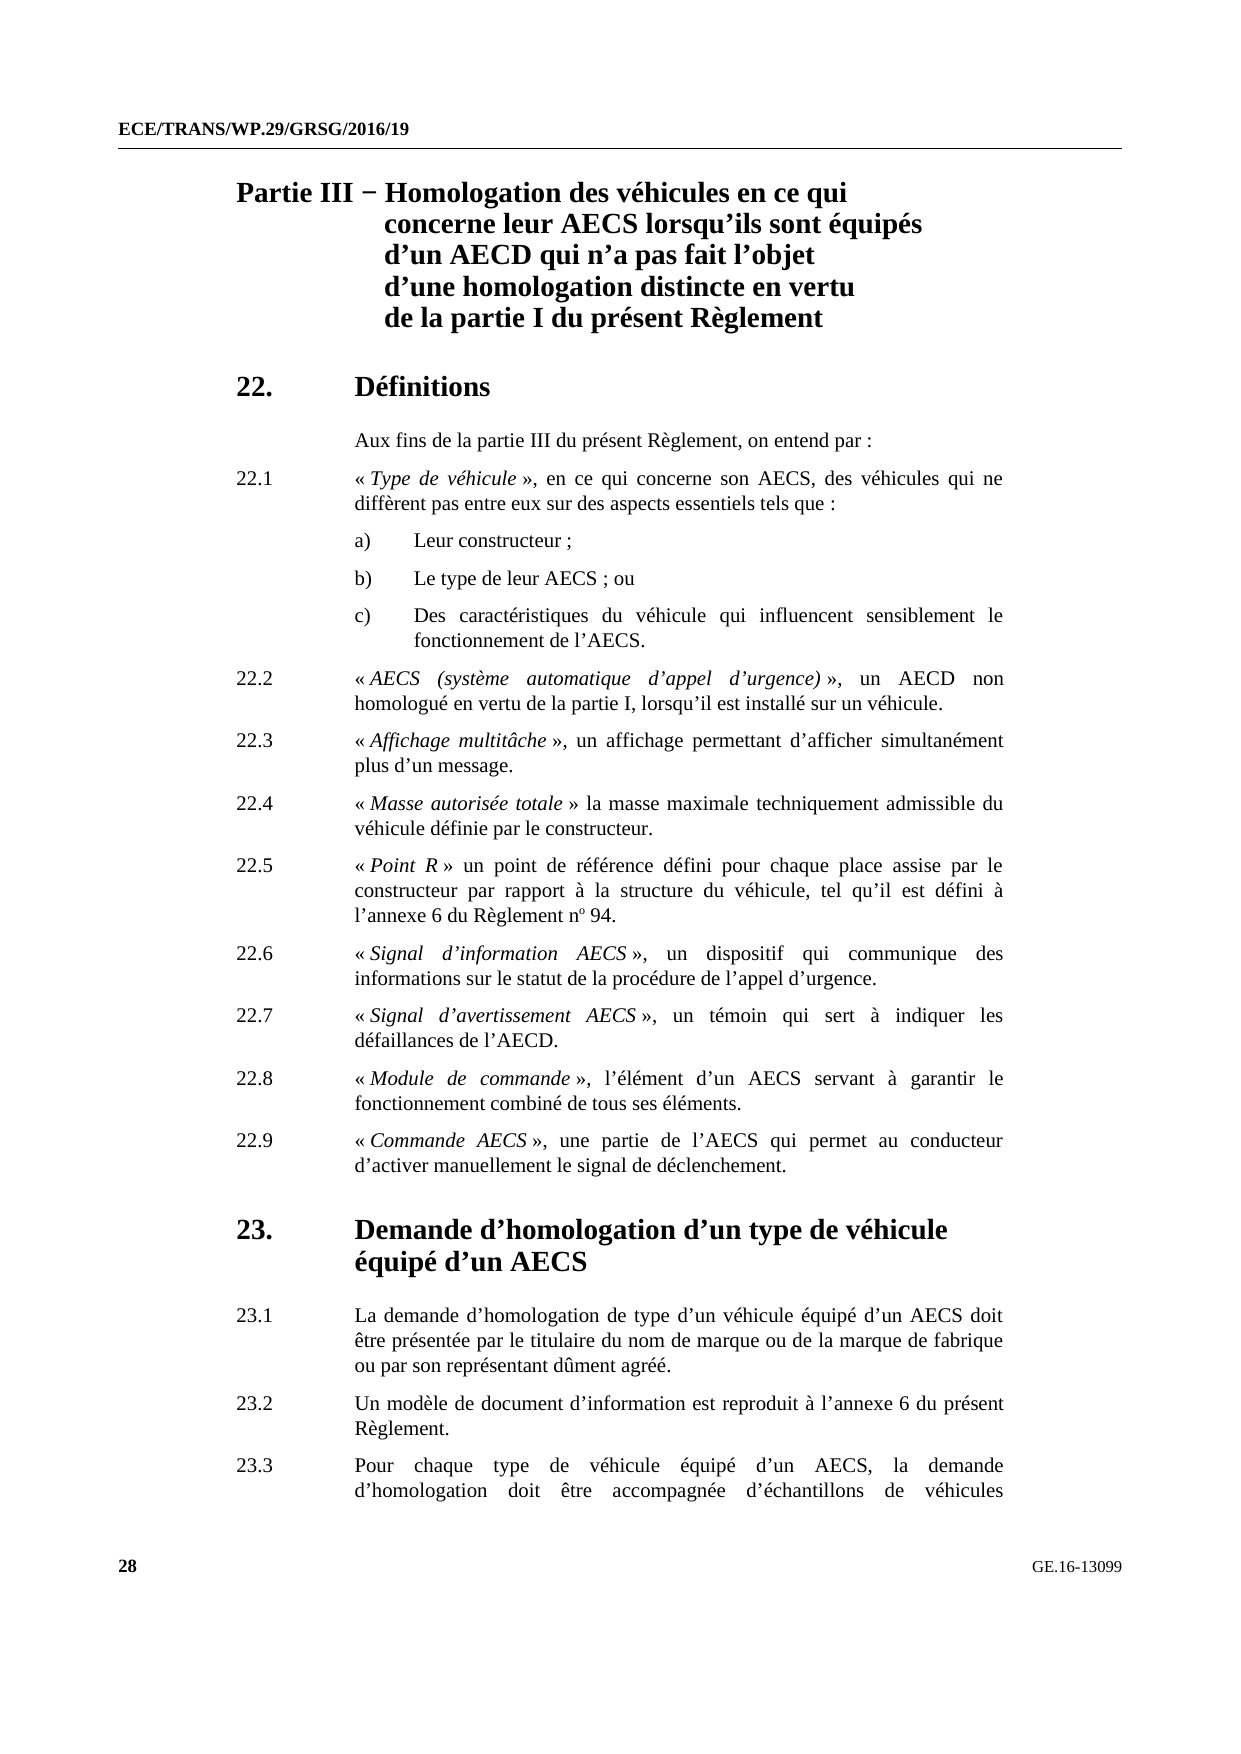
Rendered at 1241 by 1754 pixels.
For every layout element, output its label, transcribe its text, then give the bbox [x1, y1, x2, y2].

text 22.1 « Type de véhicule », en ce qui concerne son AECS, des véhicules qui ne diffèrent pas entre eux sur des aspects essentiels tels que : [236, 465, 1004, 515]
text 22.9 « Commande AECS », une partie de l’AECS qui permet au conducteur d’activer manuellement le signal de déclenchement. [236, 1127, 1004, 1177]
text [236, 1452, 1004, 1502]
text a) Leur constructeur ; [354, 527, 1004, 552]
text 22.6 « Signal d’information AECS », un dispositif qui communique des informations sur le statut de la procédure de l’appel d’urgence. [236, 940, 1004, 990]
text 22.5 « Point R » un point de référence défini pour chaque place assise par le constructeur par rapport à la structure du véhicule, tel qu’il est défini à l’annexe 6 du Règlement no 94. [236, 852, 1004, 927]
text 22.4 « Masse autorisée totale » la masse maximale techniquement admissible du véhicule définie par le constructeur. [236, 790, 1004, 840]
text Aux fins de la partie III du présent Règlement, on entend par : [354, 427, 1004, 452]
text c) Des caractéristiques du véhicule qui influencent sensiblement le fonctionnement de l’AECS. [354, 602, 1004, 652]
text 23.1 La demande d’homologation de type d’un véhicule équipé d’un AECS doit être présentée par le titulaire du nom de marque ou de la marque de fabrique ou par son représentant dûment agréé. [236, 1302, 1004, 1377]
text 22.3 « Affichage multitâche », un affichage permettant d’afficher simultanément plus d’un message. [236, 727, 1004, 777]
text Partie III − Homologation des véhicules en ce qui concerne leur AECS lorsqu’ils sont équipés d’un AECD qui n’a pas fait l’objet d’une homologation distincte en vertu de la partie I du présent Règlement [236, 177, 1004, 333]
text 23.2 Un modèle de document d’information est reproduit à l’annexe 6 du présent Règlement. [236, 1390, 1004, 1440]
text b) Le type de leur AECS ; ou [354, 565, 1004, 590]
text 22. Définitions [236, 371, 1004, 402]
text 22.8 « Module de commande », l’élément d’un AECS servant à garantir le fonctionnement combiné de tous ses éléments. [236, 1065, 1004, 1115]
text 23. Demande d’homologation d’un type de véhicule équipé d’un AECS [236, 1215, 1004, 1277]
text 22.2 « AECS (système automatique d’appel d’urgence) », un AECD non homologué en vertu de la partie I, lorsqu’il est installé sur un véhicule. [236, 665, 1004, 715]
text 22.7 « Signal d’avertissement AECS », un témoin qui sert à indiquer les défaillances de l’AECD. [236, 1002, 1004, 1052]
